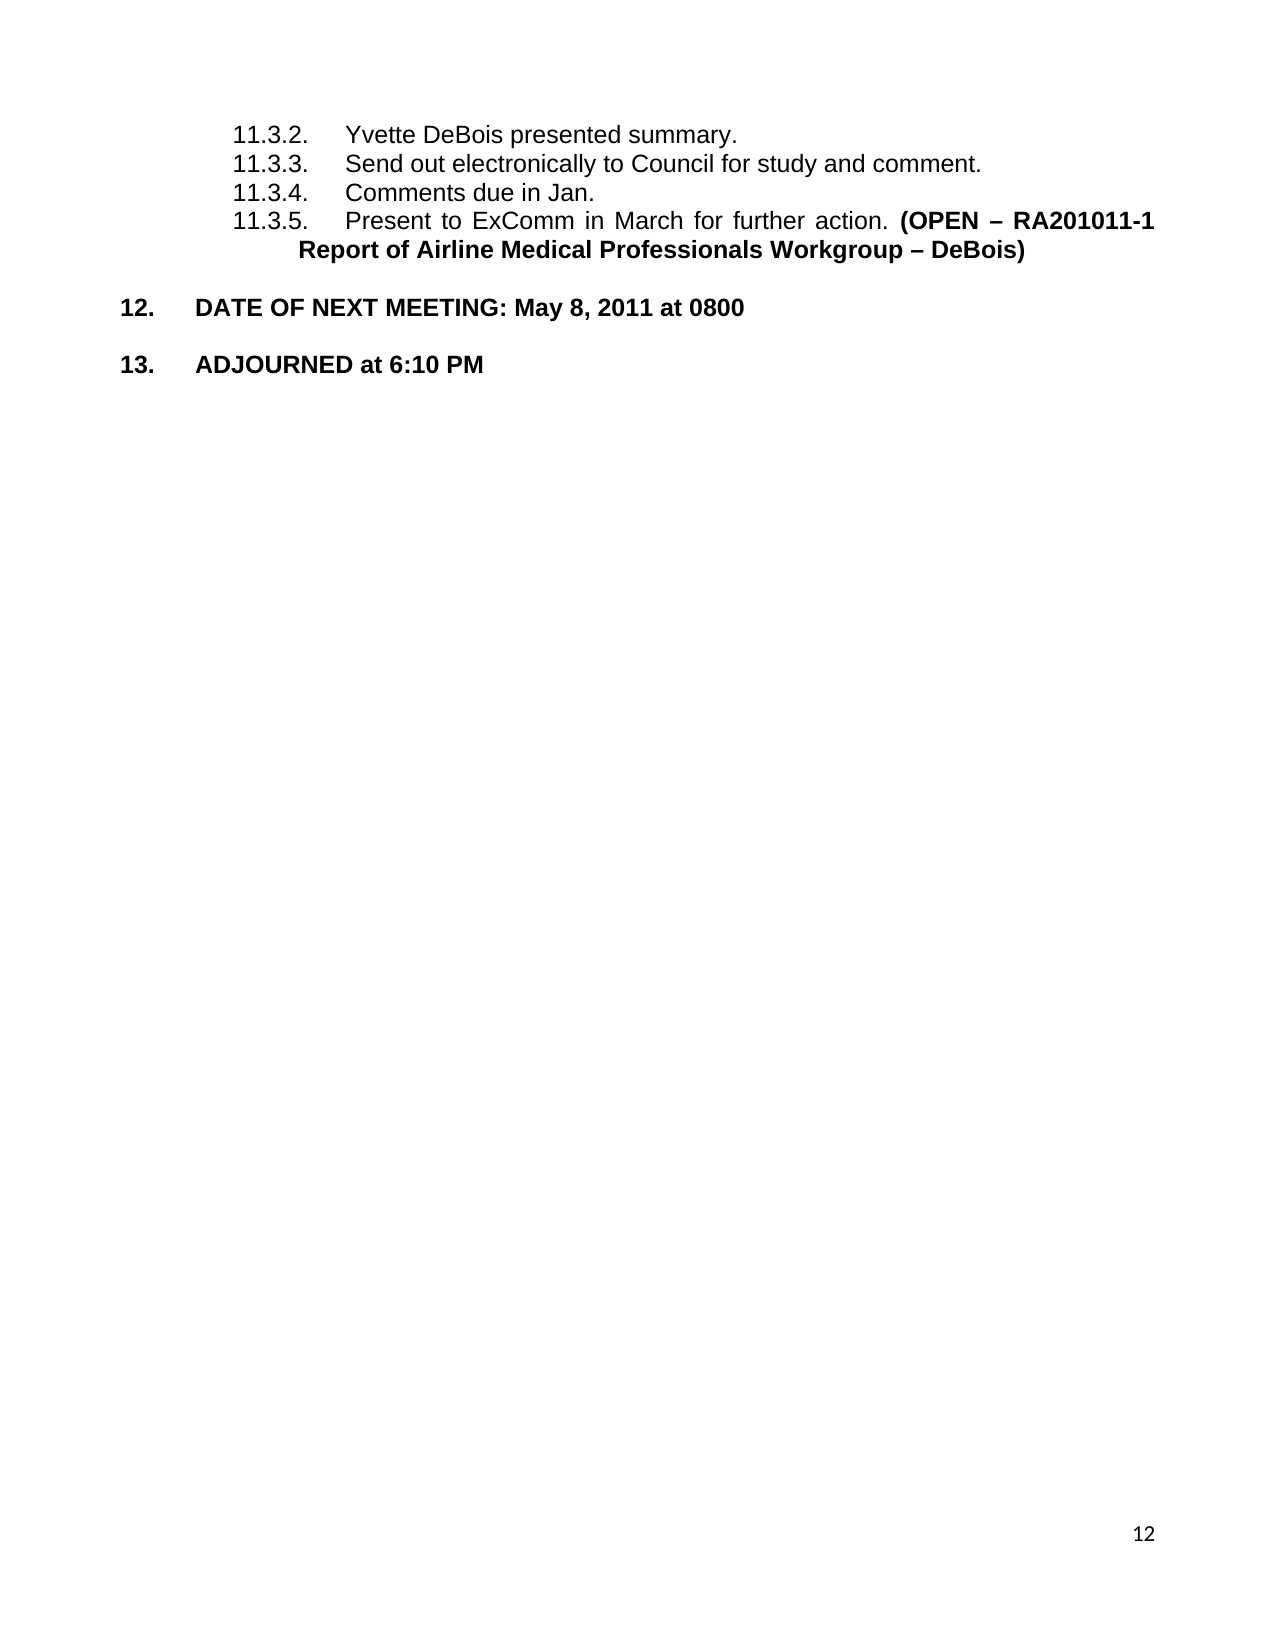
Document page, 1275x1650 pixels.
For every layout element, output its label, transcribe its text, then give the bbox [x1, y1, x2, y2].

list Comments due in Jan. [232, 177, 1155, 206]
list Yvette DeBois presented summary. [232, 120, 1155, 149]
text 12. DATE OF NEXT MEETING: May 8, 2011 at 0800 [120, 292, 1155, 321]
list Send out electronically to Council for study and comment. [232, 149, 1155, 177]
text 13. ADJOURNED at 6:10 PM [120, 350, 1155, 379]
list Present to ExComm in March for further action. (OPEN – RA201011-1 Report of Airline Medical Professionals Workgroup – DeBois) [232, 206, 1155, 264]
